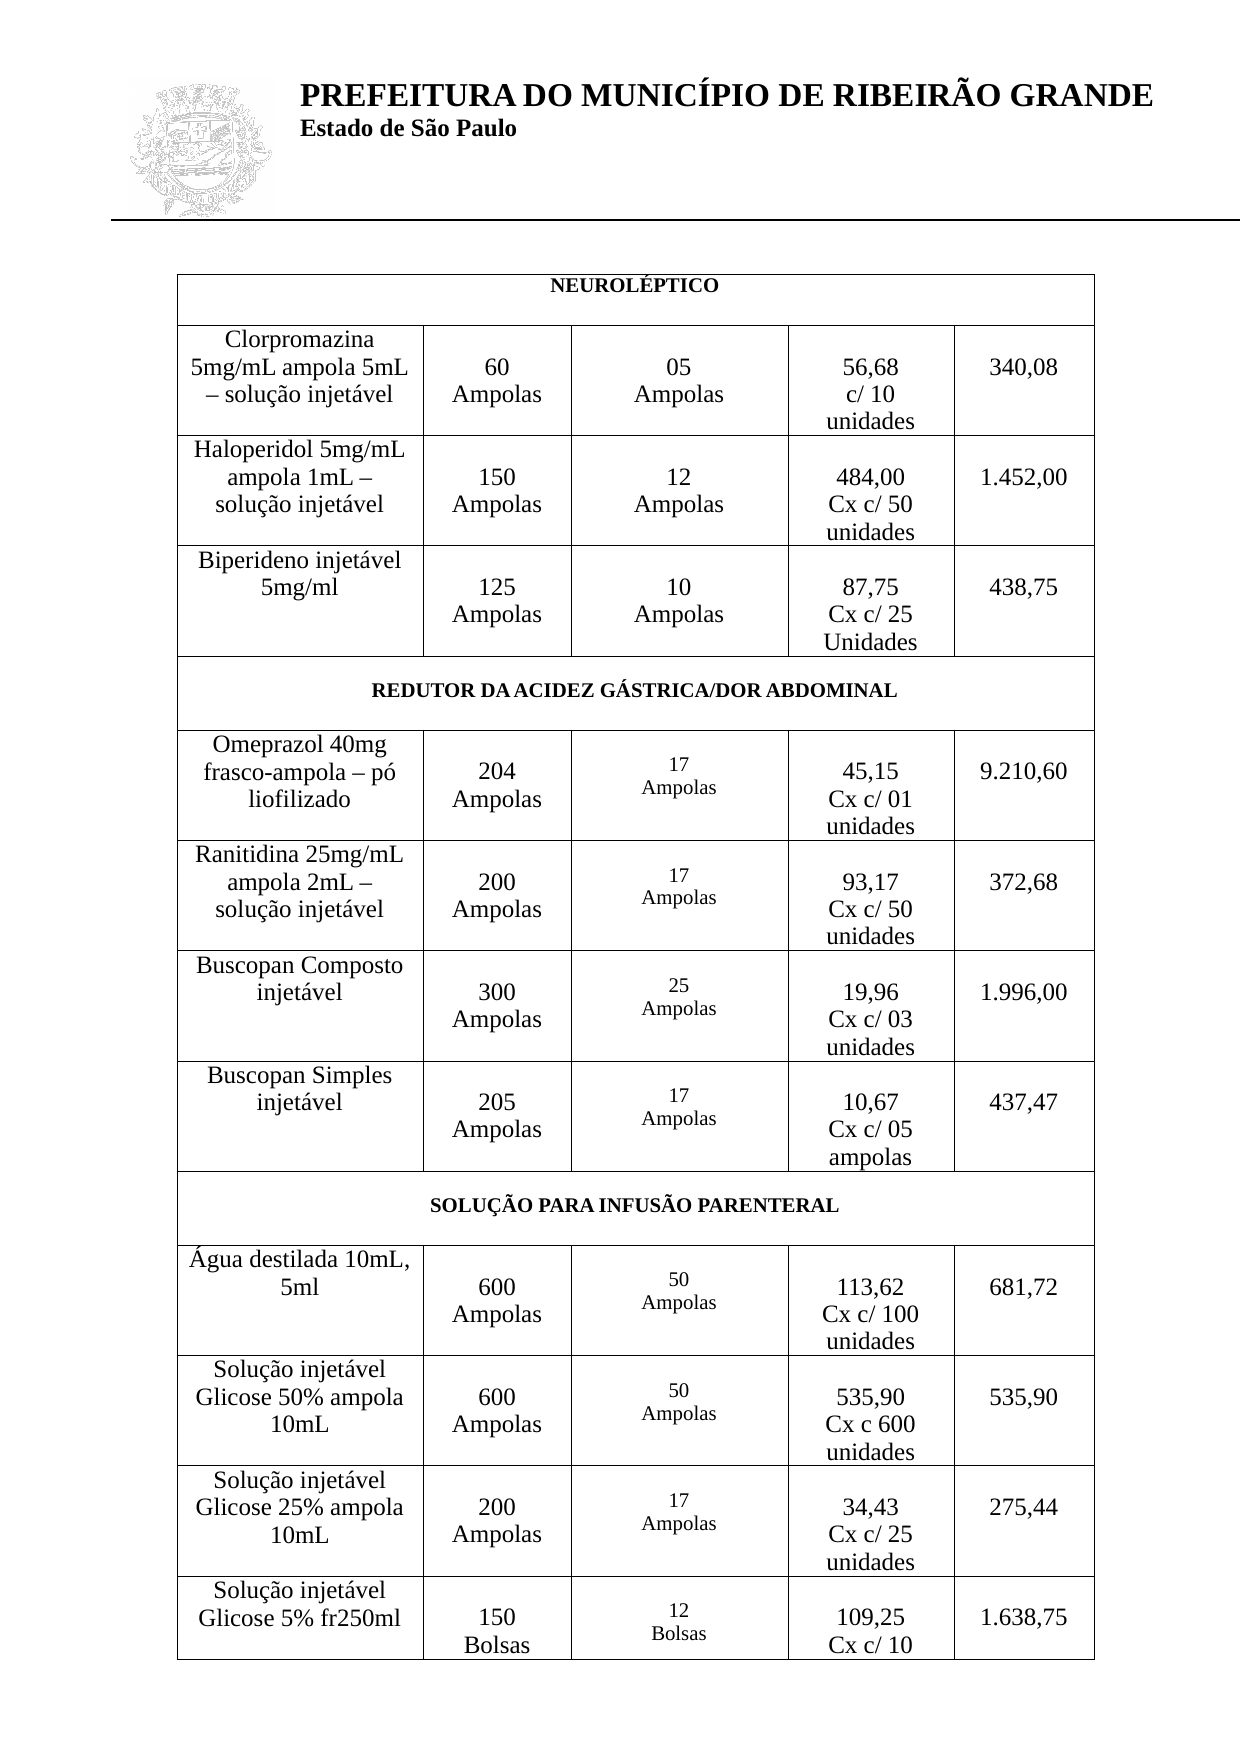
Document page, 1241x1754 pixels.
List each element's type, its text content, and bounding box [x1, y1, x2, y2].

table_cell 535,90 [955, 1356, 1094, 1465]
table_cell 19,96 Cx c/ 03 unidades [789, 951, 954, 1061]
table_cell Buscopan Simples injetável [178, 1062, 423, 1171]
table_cell Haloperidol 5mg/mL ampola 1mL – solução injetável [178, 436, 423, 545]
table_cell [789, 1577, 954, 1659]
table_cell 600 Ampolas [424, 1356, 571, 1465]
table_cell 1.452,00 [955, 436, 1094, 545]
table_cell 17 Ampolas [572, 841, 788, 950]
table_cell 484,00 Cx c/ 50 unidades [789, 436, 954, 545]
table_cell 372,68 [955, 841, 1094, 950]
table_cell 437,47 [955, 1062, 1094, 1171]
table_cell 204 Ampolas [424, 731, 571, 840]
table_cell 300 Ampolas [424, 951, 571, 1061]
table_cell SOLUÇÃO PARA INFUSÃO PARENTERAL [178, 1172, 1094, 1245]
table_cell 150 Bolsas [424, 1577, 571, 1659]
table_cell 275,44 [955, 1466, 1094, 1576]
table_cell 17 Ampolas [572, 731, 788, 840]
table_cell 60 Ampolas [424, 326, 571, 435]
table_cell 150 Ampolas [424, 436, 571, 545]
table_cell 93,17 Cx c/ 50 unidades [789, 841, 954, 950]
table_cell 340,08 [955, 326, 1094, 435]
table_cell Clorpromazina 5mg/mL ampola 5mL – solução injetável [178, 326, 423, 435]
table_cell 205 Ampolas [424, 1062, 571, 1171]
table_cell Água destilada 10mL, 5ml [178, 1246, 423, 1355]
table_cell 1.638,75 [955, 1577, 1094, 1659]
table_cell 25 Ampolas [572, 951, 788, 1061]
table_cell Ranitidina 25mg/mL ampola 2mL – solução injetável [178, 841, 423, 950]
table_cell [178, 1577, 423, 1659]
table_cell 200 Ampolas [424, 1466, 571, 1576]
table_cell Solução injetável Glicose 50% ampola 10mL [178, 1356, 423, 1465]
table_cell 05 Ampolas [572, 326, 788, 435]
table_cell 438,75 [955, 546, 1094, 656]
table_cell 600 Ampolas [424, 1246, 571, 1355]
table_cell 50 Ampolas [572, 1246, 788, 1355]
table_cell 113,62 Cx c/ 100 unidades [789, 1246, 954, 1355]
table_cell Omeprazol 40mg frasco-ampola – pó liofilizado [178, 731, 423, 840]
table_cell 125 Ampolas [424, 546, 571, 656]
table_cell 17 Ampolas [572, 1062, 788, 1171]
table_cell 12 Bolsas [572, 1577, 788, 1659]
table_cell 10 Ampolas [572, 546, 788, 656]
table_cell Buscopan Composto injetável [178, 951, 423, 1061]
table_cell 45,15 Cx c/ 01 unidades [789, 731, 954, 840]
table_cell 17 Ampolas [572, 1466, 788, 1576]
table_cell 34,43 Cx c/ 25 unidades [789, 1466, 954, 1576]
table_cell 9.210,60 [955, 731, 1094, 840]
table_cell NEUROLÉPTICO [178, 275, 1094, 325]
table_cell 56,68 c/ 10 unidades [789, 326, 954, 435]
table_cell 200 Ampolas [424, 841, 571, 950]
table_cell 1.996,00 [955, 951, 1094, 1061]
table_cell 10,67 Cx c/ 05 ampolas [789, 1062, 954, 1171]
table_cell 535,90 Cx c 600 unidades [789, 1356, 954, 1465]
table_cell Biperideno injetável 5mg/ml [178, 546, 423, 656]
table_cell 681,72 [955, 1246, 1094, 1355]
table_cell 87,75 Cx c/ 25 Unidades [789, 546, 954, 656]
table_cell 12 Ampolas [572, 436, 788, 545]
table_cell Solução injetável Glicose 25% ampola 10mL [178, 1466, 423, 1576]
table_cell 50 Ampolas [572, 1356, 788, 1465]
table_cell REDUTOR DA ACIDEZ GÁSTRICA/DOR ABDOMINAL [178, 657, 1094, 729]
